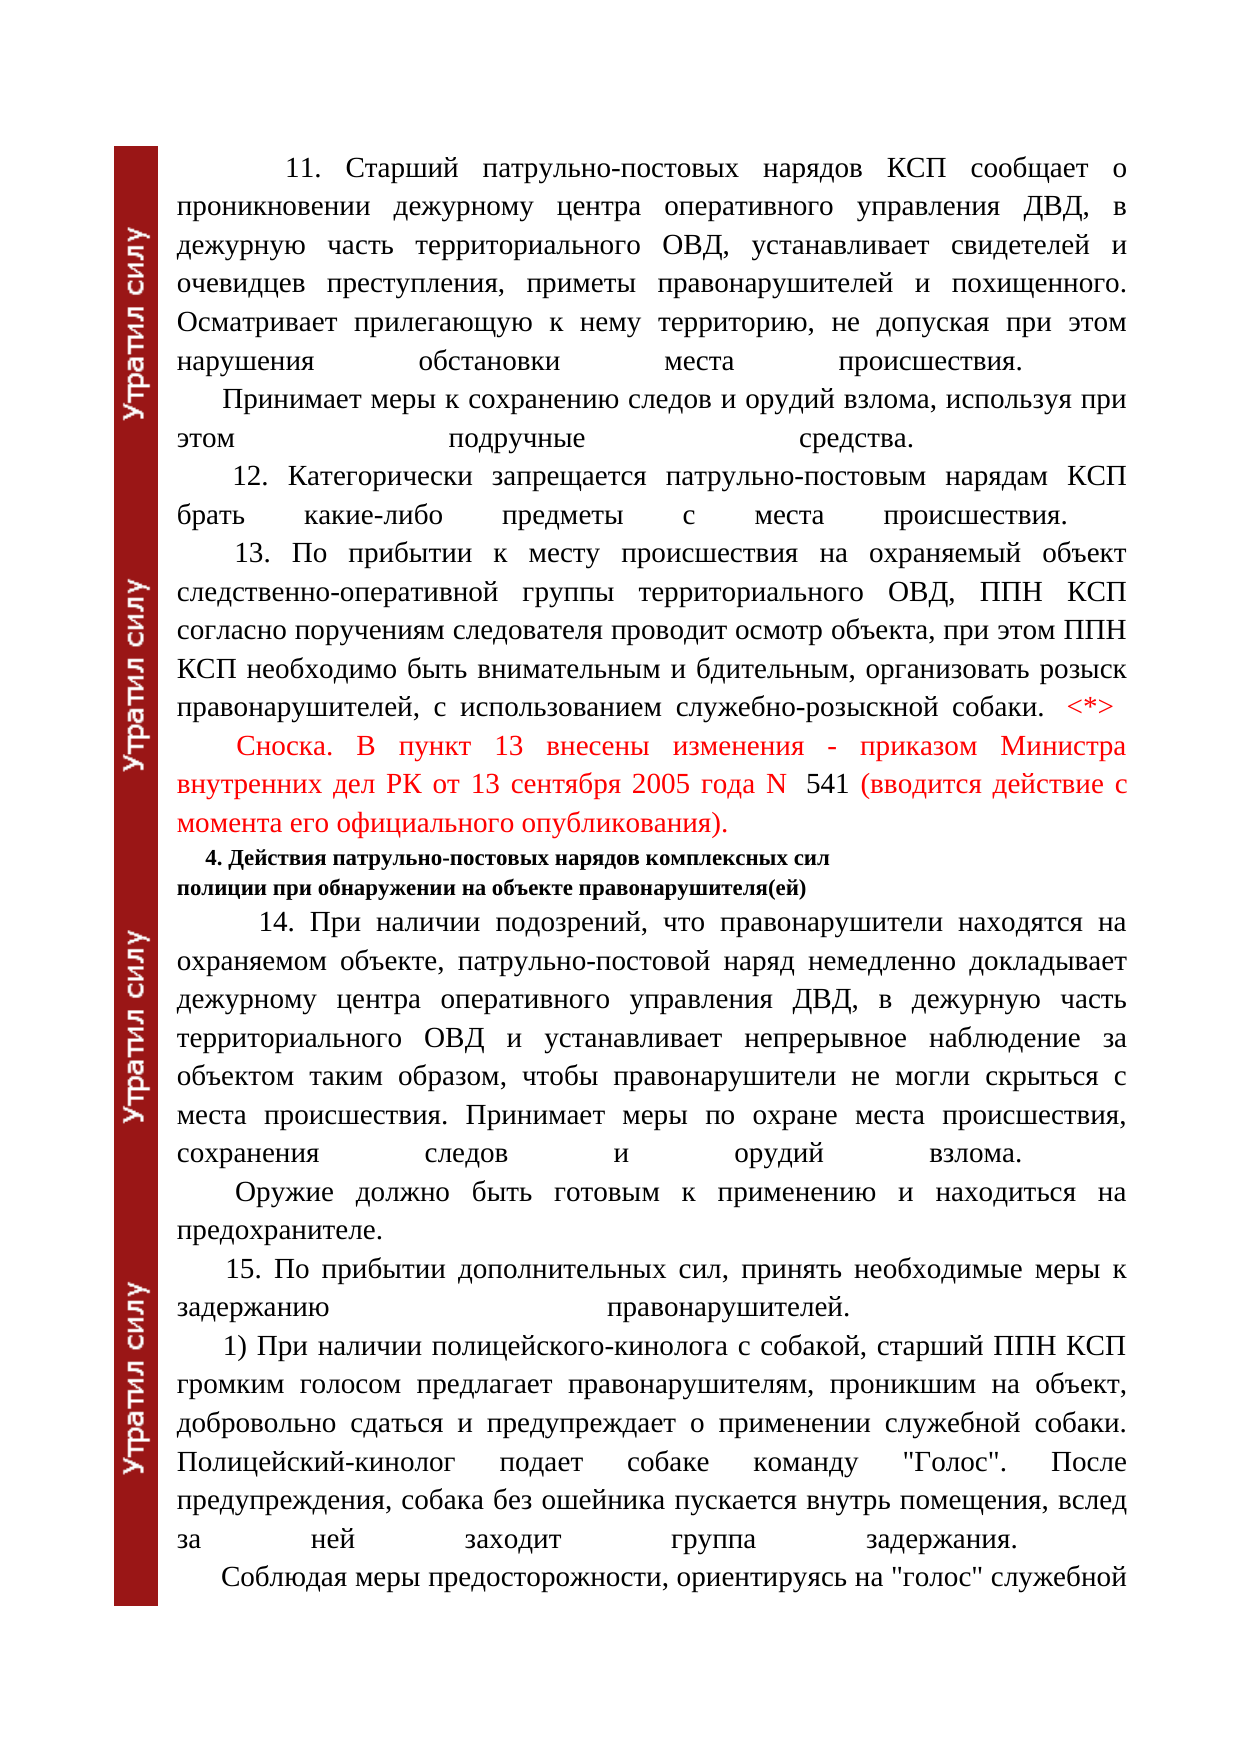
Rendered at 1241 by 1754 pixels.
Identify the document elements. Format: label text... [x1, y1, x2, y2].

picture [114, 839, 158, 844]
text 11. Старший патрульно-постовых нарядов КСП сообщает о проникновении дежурному центра оперативного управления ДВД, в дежурную часть территориального ОВД, устанавливает свидетелей и очевидцев преступления, приметы правонарушителей и похищенного. Осматривает прилегающую к нему территорию, не допуская при этом нарушения обстановки места происшествия. Принимает меры к сохранению следов и орудий взлома, используя при этом подручные средства. 12. Категорически запрещается патрульно-постовым нарядам КСП брать какие-либо предметы с места происшествия. 13. По прибытии к месту происшествия на охраняемый объект следственно-оперативной группы территориального ОВД, ППН КСП согласно поручениям следователя проводит осмотр объекта, при этом ППН КСП необходимо быть внимательным и бдительным, организовать розыск правонарушителей, с использованием служебно-розыскной собаки. <*> Сноска. В пункт 13 внесены изменения - приказом Министра внутренних дел РК от 13 сентября 2005 года N 541 (вводится действие с момента его официального опубликования). [112, 150, 1128, 839]
picture [114, 146, 158, 150]
text 4. Действия патрульно-постовых нарядов комплексных сил полиции при обнаружении на объекте правонарушителя(ей) [112, 844, 1128, 900]
picture [114, 900, 158, 904]
picture [114, 1593, 158, 1606]
